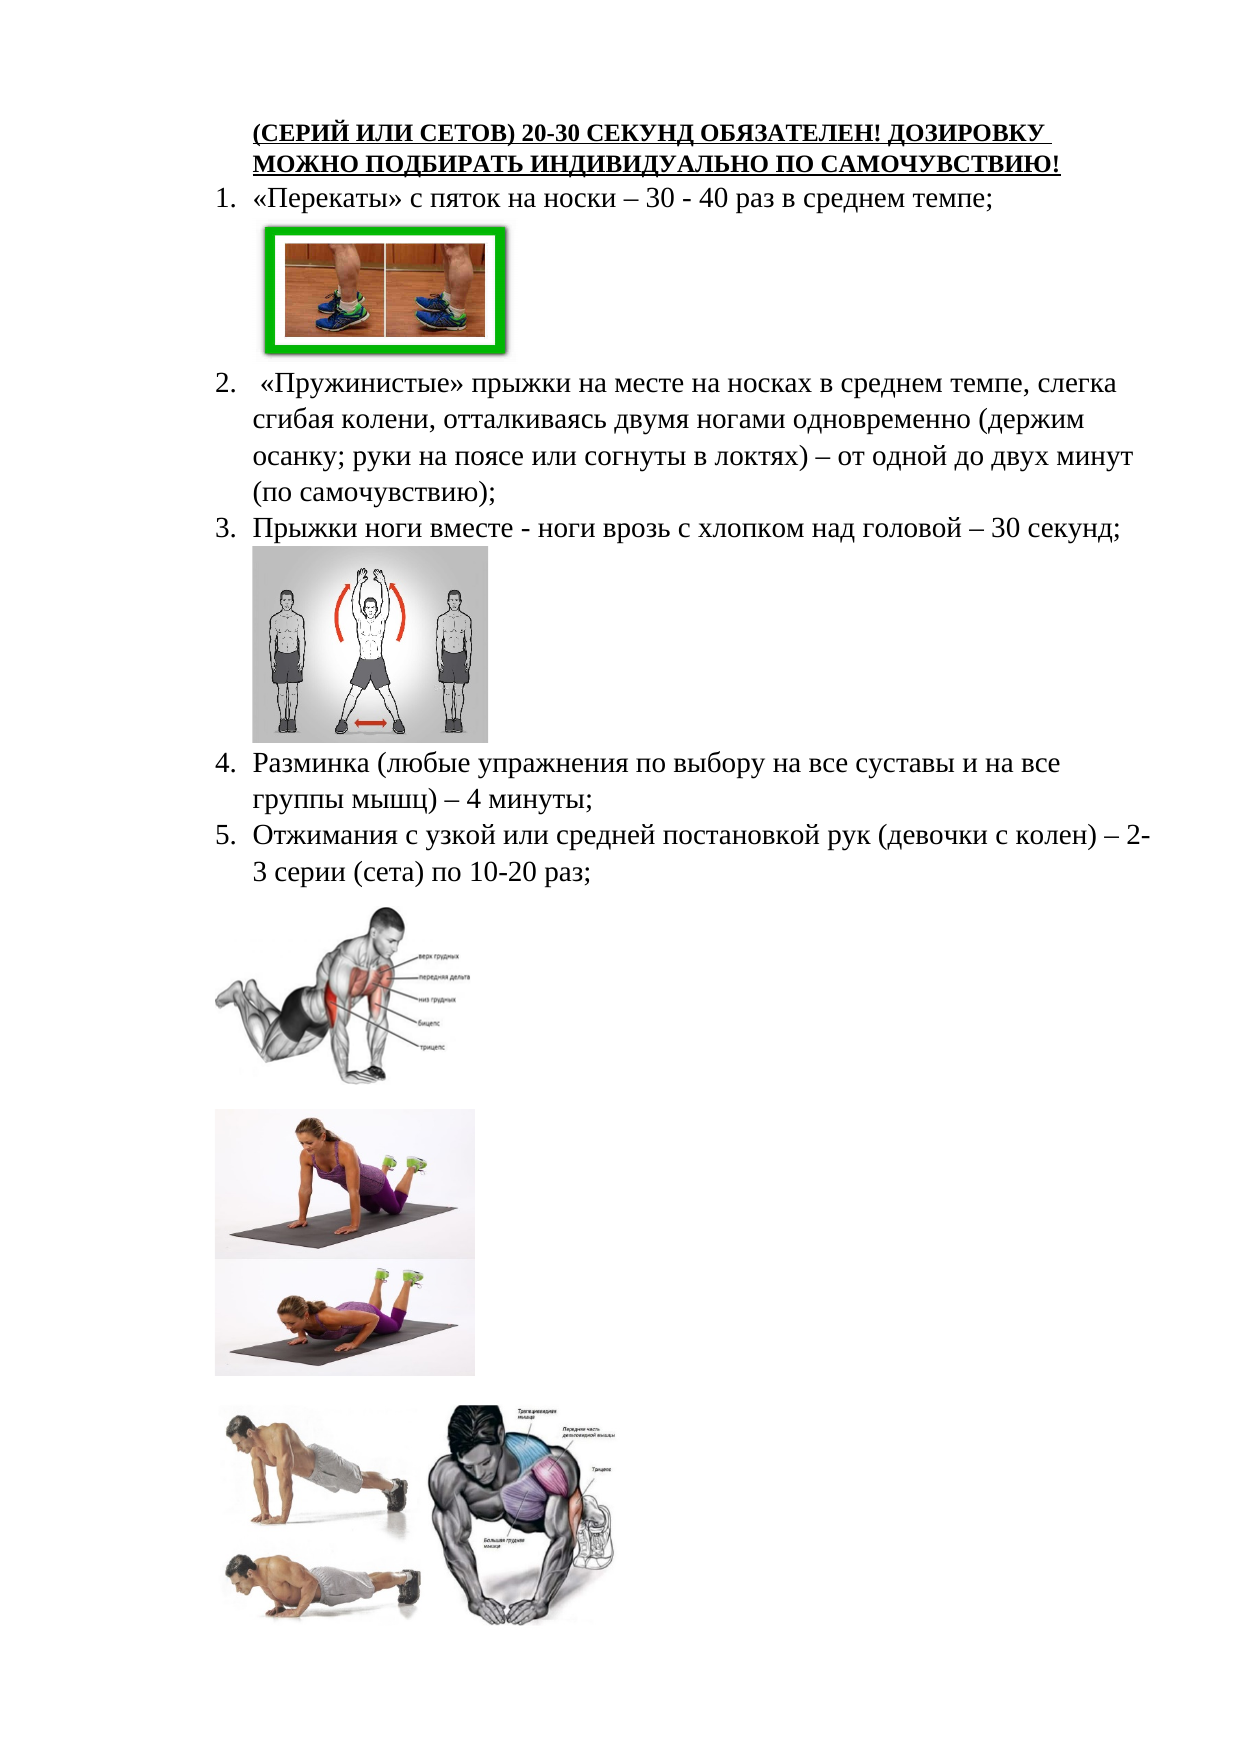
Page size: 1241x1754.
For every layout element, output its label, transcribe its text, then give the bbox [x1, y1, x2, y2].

picture [252, 546, 489, 743]
list «Пружинистые» прыжки на месте на носках в среднем темпе, слегка сгибая колени, отталкиваясь двумя ногами одновременно (держим осанку; руки на поясе или согнуты в локтях) – от одной до двух минут (по самочувствию); [215, 365, 1152, 507]
picture [214, 1400, 630, 1630]
picture [252, 216, 518, 364]
list «Перекаты» с пяток на носки – 30 - 40 раз в среднем темпе; [215, 180, 1152, 214]
list Разминка (любые упражнения по выбору на все суставы и на все группы мышц) – 4 минуты; [215, 745, 1152, 815]
list Отжимания с узкой или средней постановкой рук (девочки с колен) – 2-3 серии (сета) по 10-20 раз; [215, 817, 1152, 887]
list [252, 118, 1152, 178]
picture [214, 1109, 475, 1376]
picture [214, 906, 471, 1085]
list Прыжки ноги вместе - ноги врозь с хлопком над головой – 30 секунд; [215, 510, 1152, 543]
